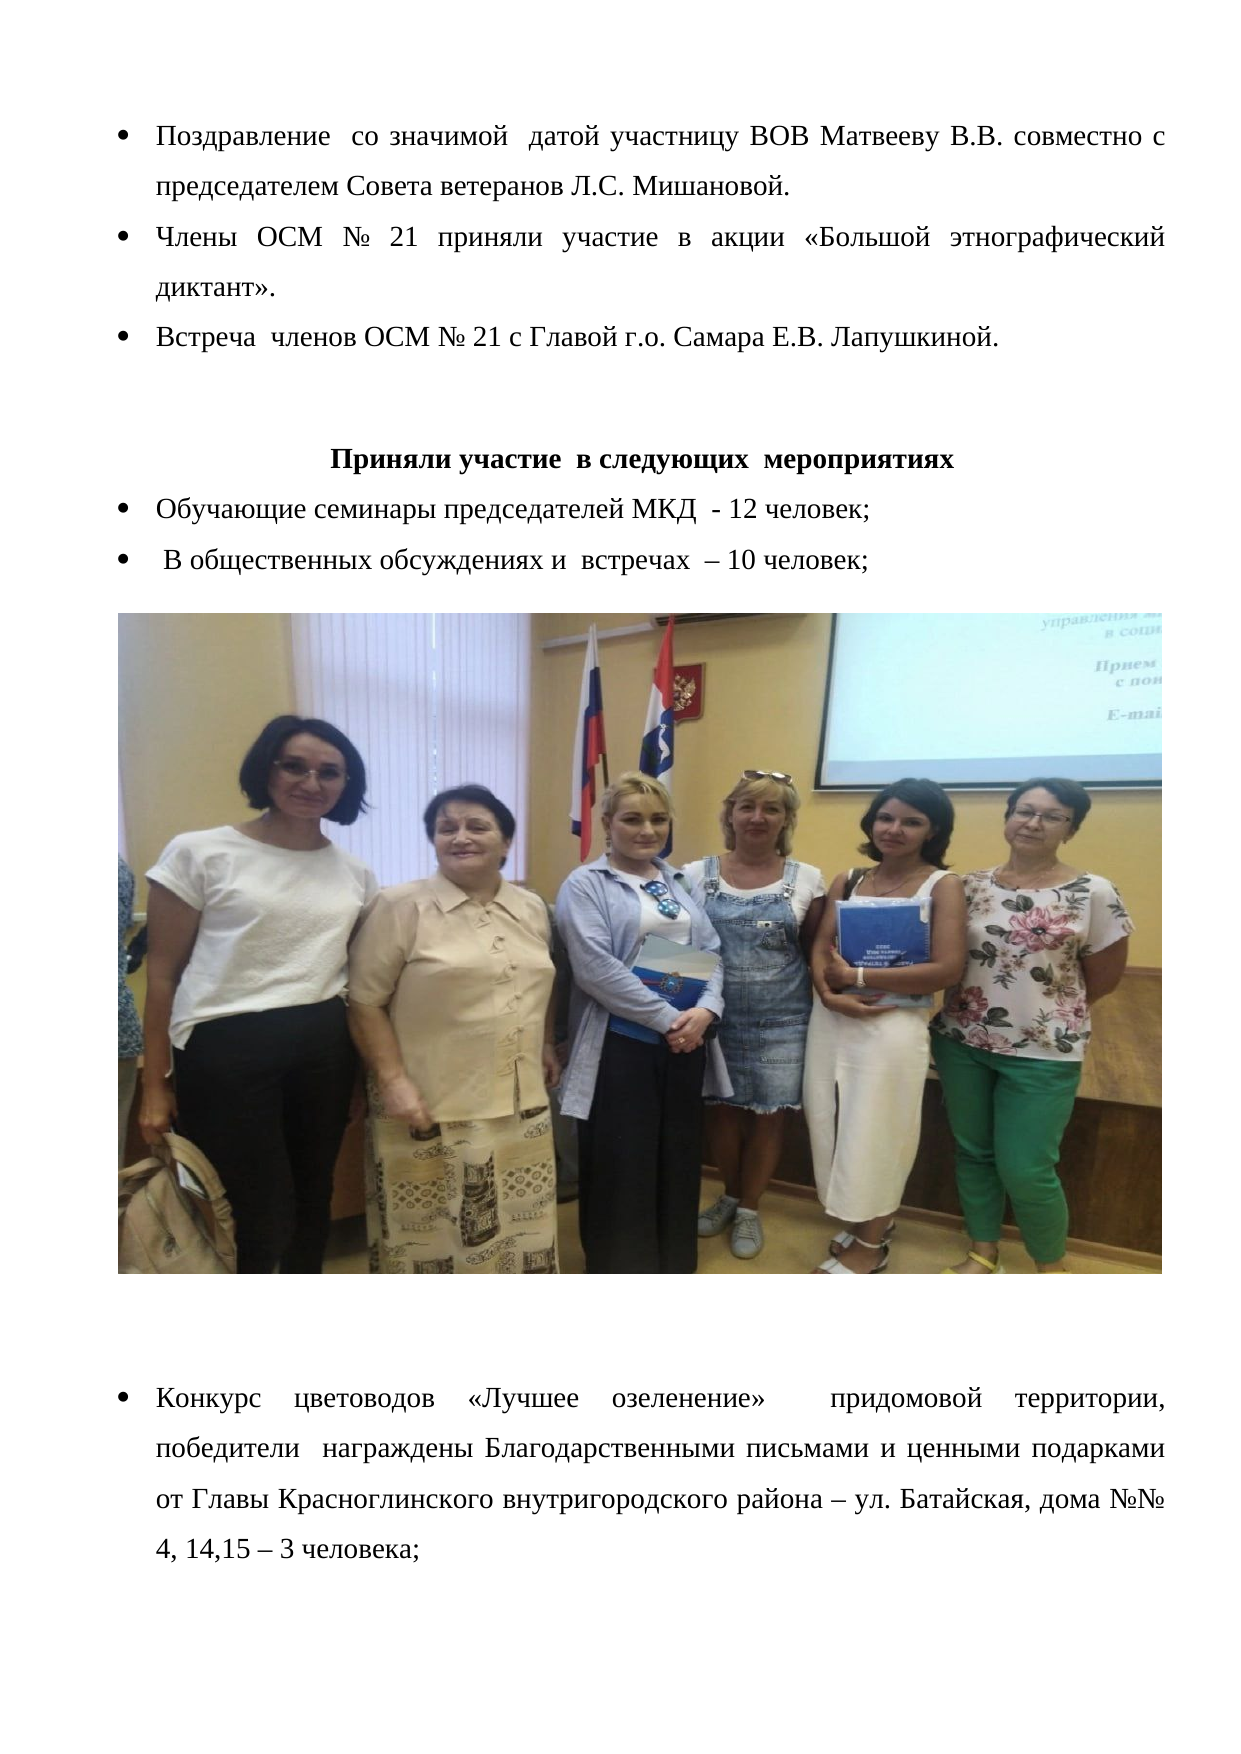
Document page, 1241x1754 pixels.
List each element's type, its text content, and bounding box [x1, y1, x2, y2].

list Поздравление со значимой датой участницу ВОВ Матвееву В.В. совместно с председателем Совета ветеранов Л.С. Мишановой. [118, 118, 1167, 202]
list Обучающие семинары председателей МКД - 12 человек; [118, 491, 1167, 525]
list Конкурс цветоводов «Лучшее озеленение» придомовой территории, победители награждены Благодарственными письмами и ценными подарками от Главы Красноглинского внутригородского района – ул. Батайская, дома №№ 4, 14,15 – 3 человека; [118, 1380, 1167, 1564]
list Встреча членов ОСМ № 21 с Главой г.о. Самара Е.В. Лапушкиной. [118, 319, 1167, 353]
list В общественных обсуждениях и встречах – 10 человек; [118, 542, 1167, 576]
picture [118, 613, 1162, 1274]
text Приняли участие в следующих мероприятиях [118, 441, 1167, 475]
list Члены ОСМ № 21 приняли участие в акции «Большой этнографический диктант». [118, 219, 1167, 303]
